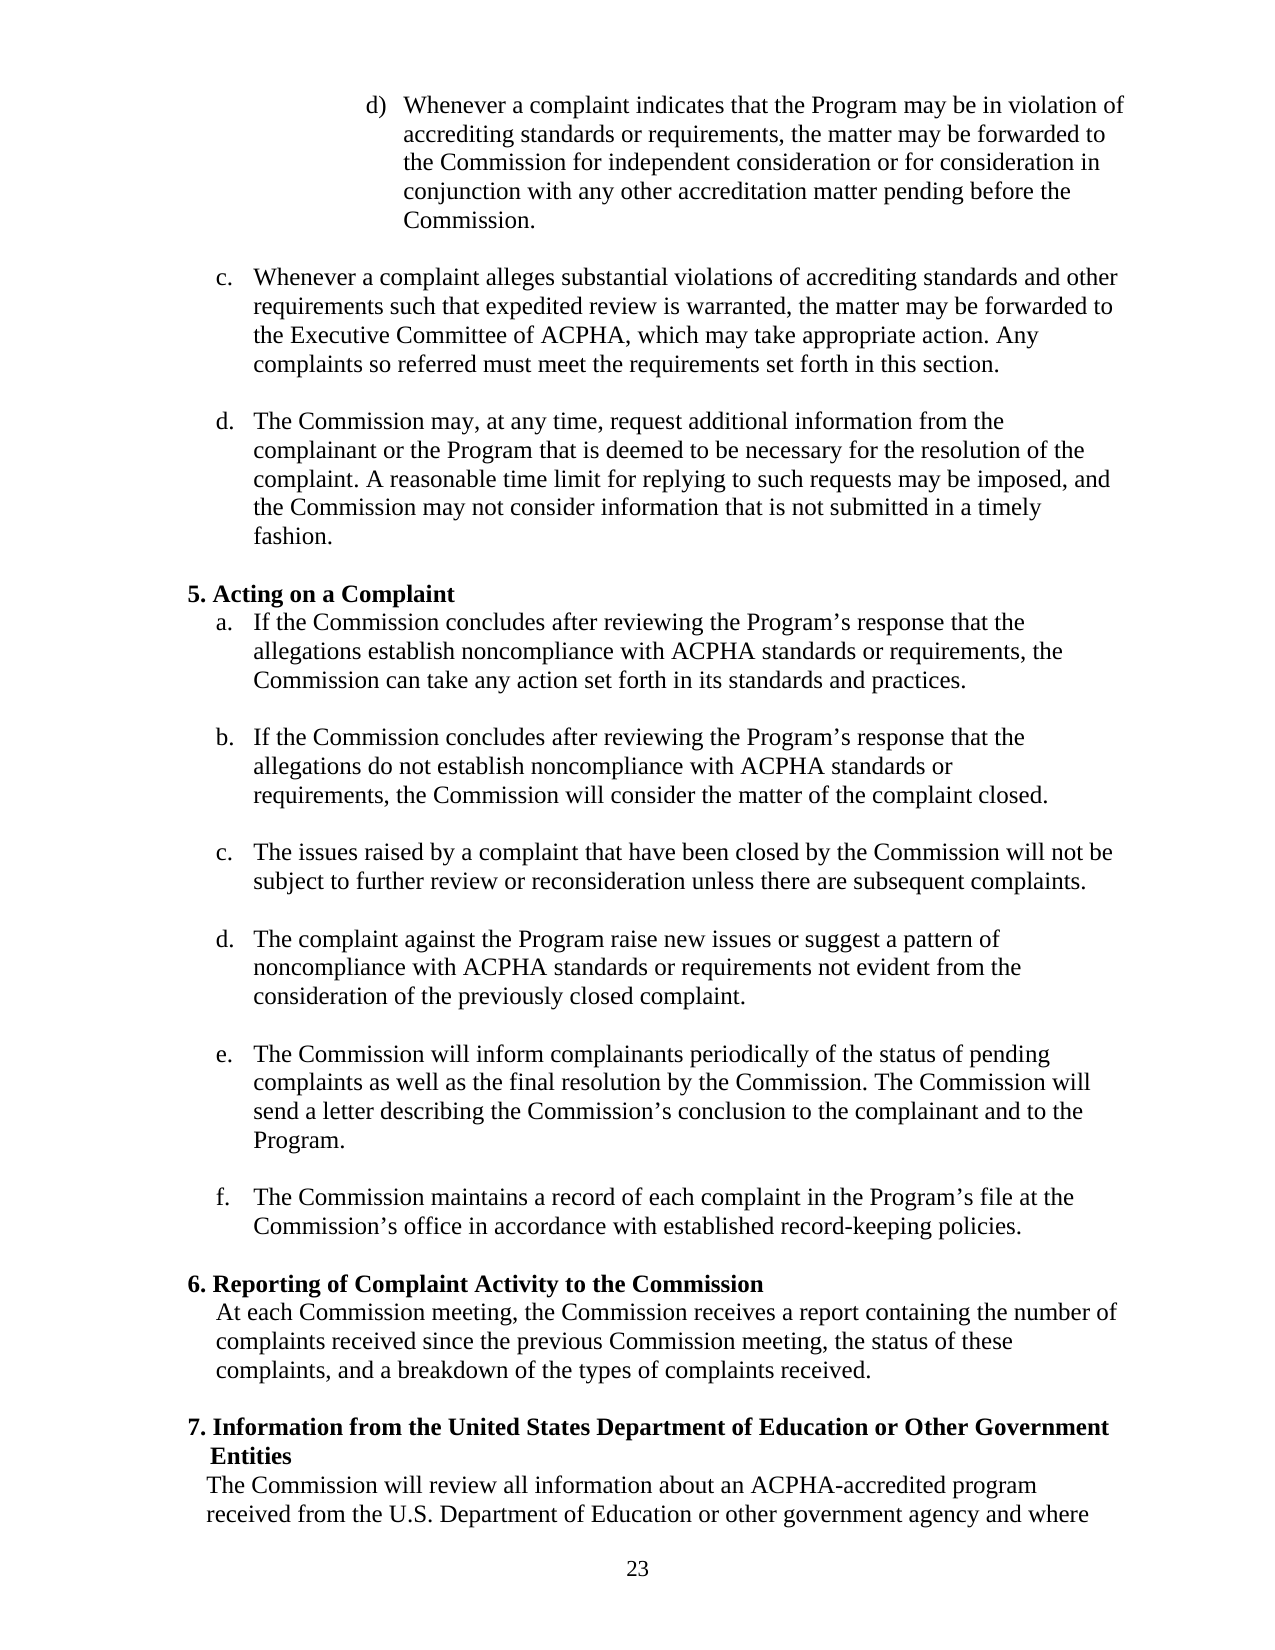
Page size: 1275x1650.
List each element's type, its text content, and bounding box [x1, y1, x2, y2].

text 6. Reporting of Complaint Activity to the Commission [187, 1269, 1125, 1297]
list The Commission may, at any time, request additional information from the complainant or the Program that is deemed to be necessary for the resolution of the complaint. A reasonable time limit for replying to such requests may be imposed, and the Commission may not consider information that is not submitted in a timely fashion. [216, 406, 1125, 550]
list Whenever a complaint indicates that the Program may be in violation of accrediting standards or requirements, the matter may be forwarded to the Commission for independent consideration or for consideration in conjunction with any other accreditation matter pending before the Commission. [366, 90, 1125, 234]
list The issues raised by a complaint that have been closed by the Commission will not be subject to further review or reconsideration unless there are subsequent complaints. [216, 837, 1125, 895]
list The Commission will inform complainants periodically of the status of pending complaints as well as the final resolution by the Commission. The Commission will send a letter describing the Commission’s conclusion to the complainant and to the Program. [216, 1039, 1125, 1154]
list The Commission maintains a record of each complaint in the Program’s file at the Commission’s office in accordance with established record-keeping policies. [216, 1182, 1125, 1240]
list The complaint against the Program raise new issues or suggest a pattern of noncompliance with ACPHA standards or requirements not evident from the consideration of the previously closed complaint. [216, 924, 1125, 1010]
text At each Commission meeting, the Commission receives a report containing the number of complaints received since the previous Commission meeting, the status of these complaints, and a breakdown of the types of complaints received. [216, 1297, 1125, 1384]
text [206, 1470, 1125, 1527]
text 5. Acting on a Complaint [187, 579, 1125, 607]
list Whenever a complaint alleges substantial violations of accrediting standards and other requirements such that expedited review is warranted, the matter may be forwarded to the Executive Committee of ACPHA, which may take appropriate action. Any complaints so referred must meet the requirements set forth in this section. [216, 262, 1125, 377]
list If the Commission concludes after reviewing the Program’s response that the allegations do not establish noncompliance with ACPHA standards or requirements, the Commission will consider the matter of the complaint closed. [216, 722, 1125, 809]
list If the Commission concludes after reviewing the Program’s response that the allegations establish noncompliance with ACPHA standards or requirements, the Commission can take any action set forth in its standards and practices. [216, 607, 1125, 694]
text 7. Information from the United States Department of Education or Other Government Entities [187, 1412, 1125, 1470]
